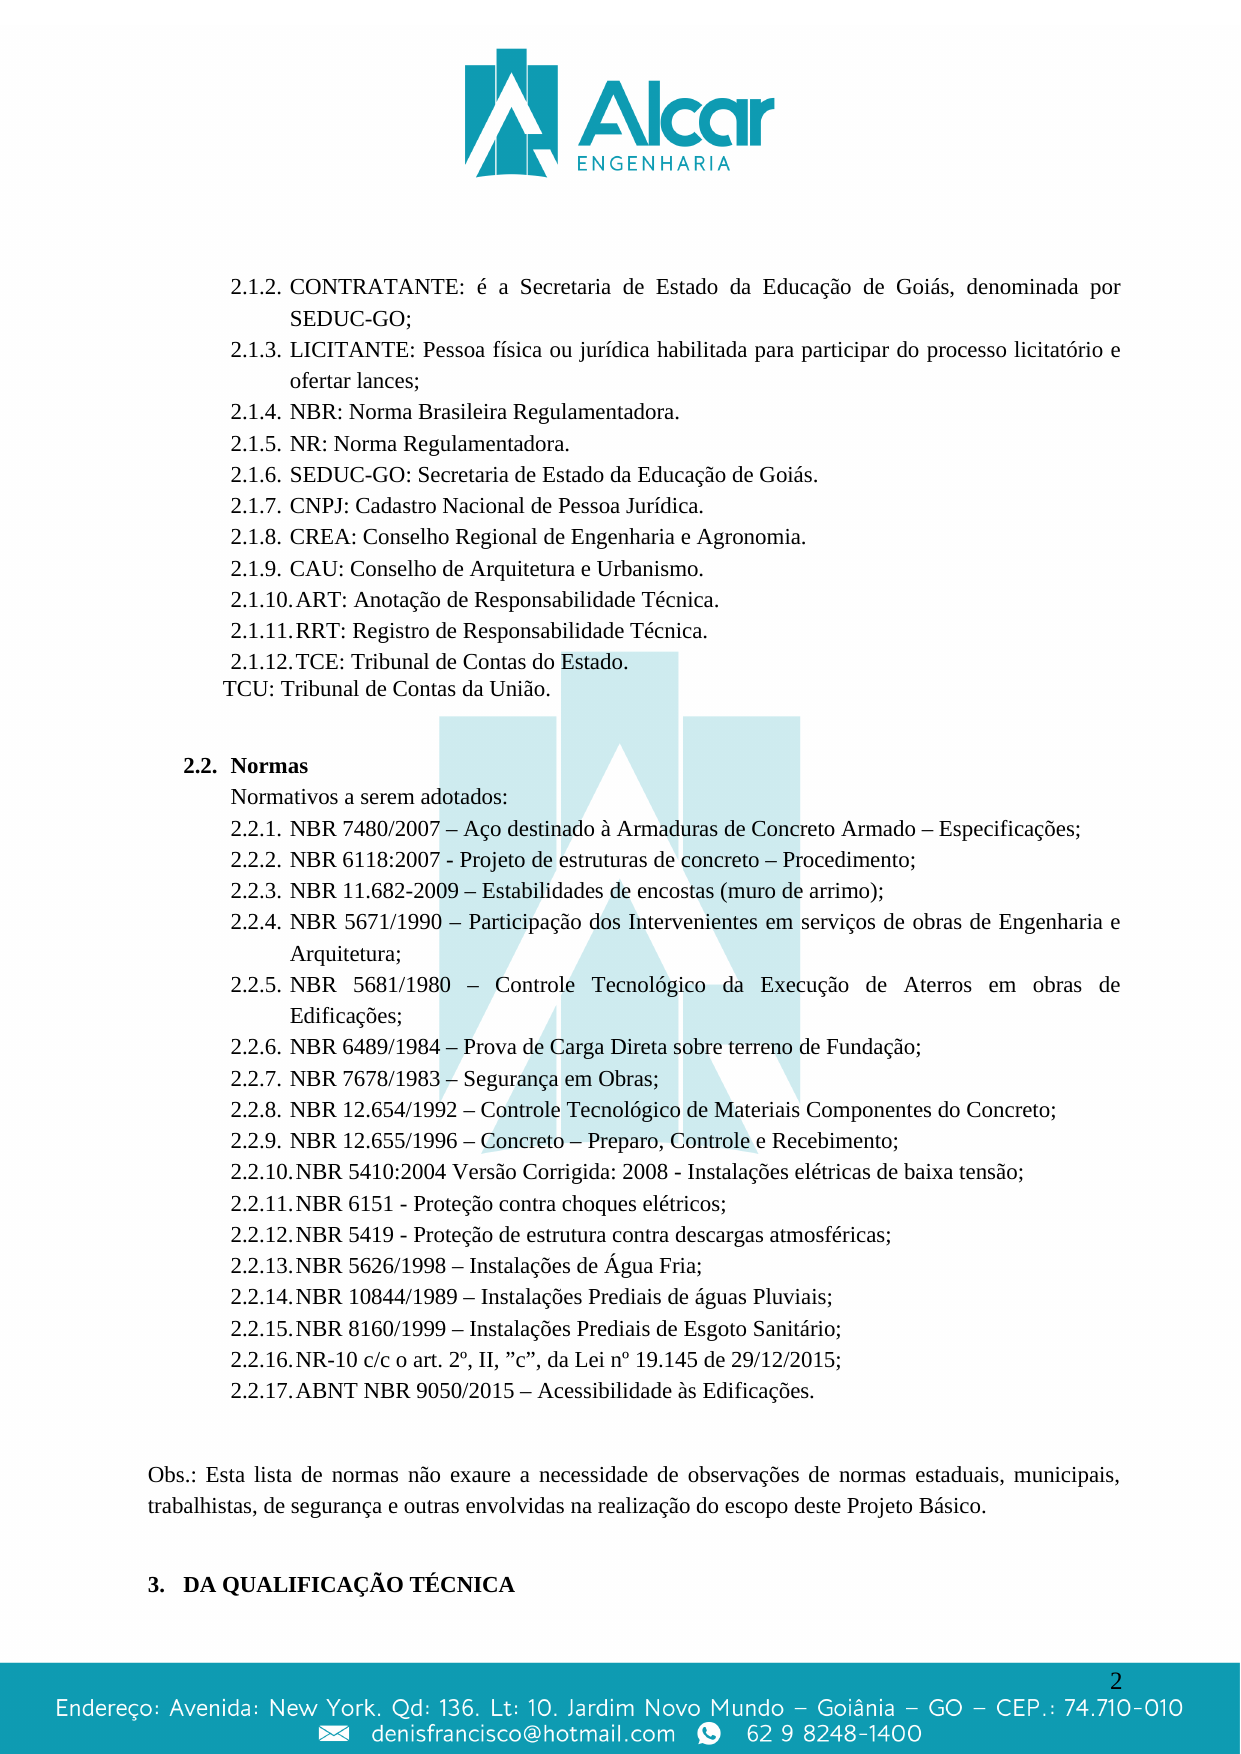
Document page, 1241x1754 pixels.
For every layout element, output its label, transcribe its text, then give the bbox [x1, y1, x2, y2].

list RRT: Registro de Responsabilidade Técnica. [230, 612, 1122, 643]
list Normas [183, 752, 1122, 778]
list TCE: Tribunal de Contas do Estado. [230, 643, 1122, 675]
list LICITANTE: Pessoa física ou jurídica habilitada para participar do processo licitatório e ofertar lances; [230, 331, 1122, 393]
list CAU: Conselho de Arquitetura e Urbanismo. [230, 550, 1122, 581]
list NBR 7480/2007 – Aço destinado à Armaduras de Concreto Armado – Especificações; [230, 810, 1122, 841]
list ART: Anotação de Responsabilidade Técnica. [230, 581, 1122, 612]
list NBR 5681/1980 – Controle Tecnológico da Execução de Aterros em obras de Edificações; [230, 966, 1122, 1028]
list NBR 5626/1998 – Instalações de Água Fria; [230, 1247, 1122, 1278]
list NBR 6118:2007 - Projeto de estruturas de concreto – Procedimento; [230, 841, 1122, 872]
list NBR: Norma Brasileira Regulamentadora. [230, 393, 1122, 425]
list CNPJ: Cadastro Nacional de Pessoa Jurídica. [230, 487, 1122, 518]
list NBR 11.682-2009 – Estabilidades de encostas (muro de arrimo); [230, 872, 1122, 903]
list NBR 6489/1984 – Prova de Carga Direta sobre terreno de Fundação; [230, 1028, 1122, 1060]
list ABNT NBR 9050/2015 – Acessibilidade às Edificações. [230, 1372, 1122, 1403]
picture [0, 25, 1240, 1754]
list NR: Norma Regulamentadora. [230, 425, 1122, 456]
list NR-10 c/c o art. 2º, II, ”c”, da Lei nº 19.145 de 29/12/2015; [230, 1341, 1122, 1372]
text Normativos a serem adotados: [230, 778, 1122, 810]
list SEDUC-GO: Secretaria de Estado da Educação de Goiás. [230, 456, 1122, 487]
list DA QUALIFICAÇÃO TÉCNICA [148, 1571, 1122, 1598]
list CREA: Conselho Regional de Engenharia e Agronomia. [230, 518, 1122, 550]
list NBR 8160/1999 – Instalações Prediais de Esgoto Sanitário; [230, 1310, 1122, 1341]
list NBR 6151 - Proteção contra choques elétricos; [230, 1185, 1122, 1216]
list NBR 5419 - Proteção de estrutura contra descargas atmosféricas; [230, 1216, 1122, 1247]
list NBR 12.655/1996 – Concreto – Preparo, Controle e Recebimento; [230, 1122, 1122, 1153]
list TCU: Tribunal de Contas da União. [223, 675, 1122, 701]
list NBR 5671/1990 – Participação dos Intervenientes em serviços de obras de Engenharia e Arquitetura; [230, 903, 1122, 966]
list NBR 10844/1989 – Instalações Prediais de águas Pluviais; [230, 1278, 1122, 1310]
list NBR 12.654/1992 – Controle Tecnológico de Materiais Componentes do Concreto; [230, 1091, 1122, 1122]
list CONTRATANTE: é a Secretaria de Estado da Educação de Goiás, denominada por SEDUC-GO; [230, 268, 1122, 331]
list NBR 5410:2004 Versão Corrigida: 2008 - Instalações elétricas de baixa tensão; [230, 1153, 1122, 1185]
text Obs.: Esta lista de normas não exaure a necessidade de observações de normas estaduais, municipais, trabalhistas, de segurança e outras envolvidas na realização do escopo deste Projeto Básico. [148, 1456, 1122, 1519]
list NBR 7678/1983 – Segurança em Obras; [230, 1060, 1122, 1091]
